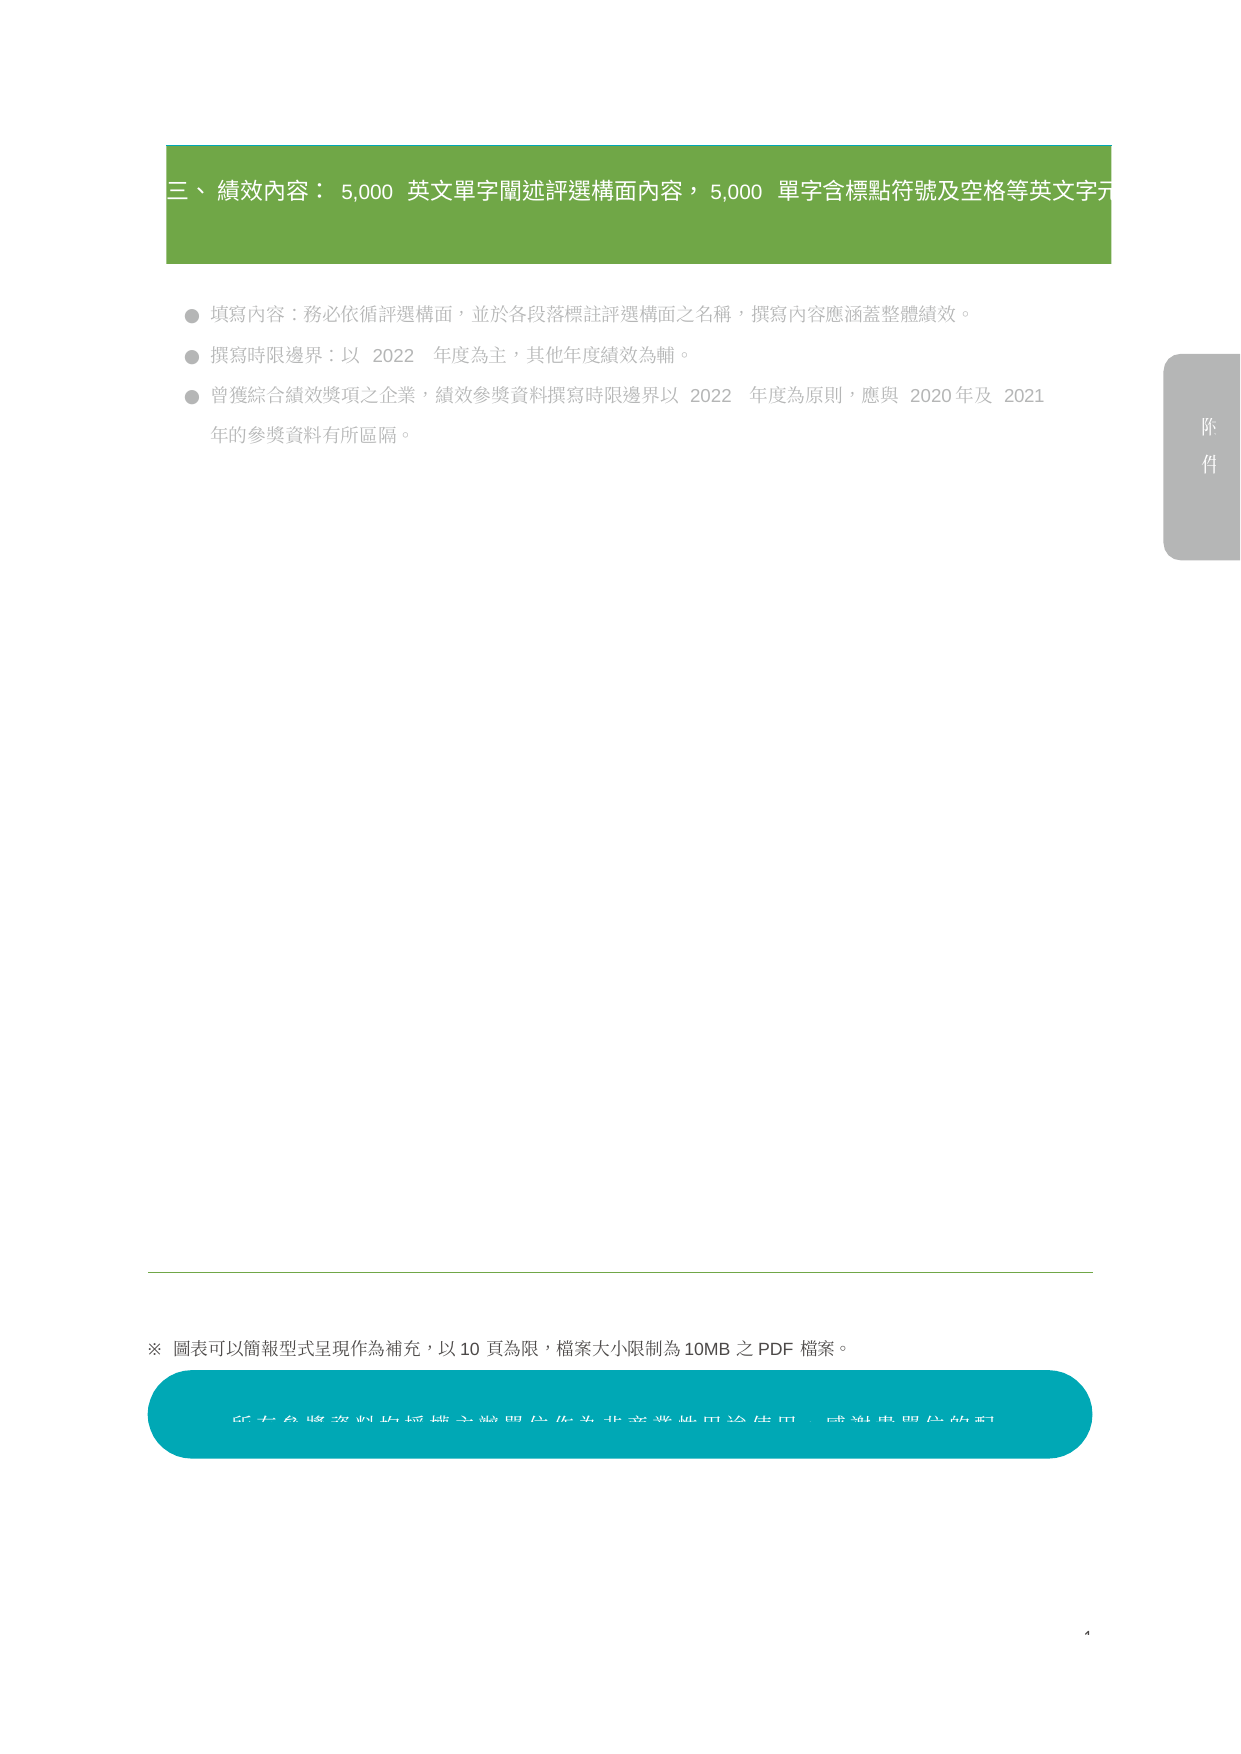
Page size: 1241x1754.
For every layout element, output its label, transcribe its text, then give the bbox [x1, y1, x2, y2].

text ※ 圖表可以簡報型式呈現作為補充，以10 頁為限，檔案大小限制為10MB 之PDF 檔案。 [148, 1335, 1111, 1360]
text 年的參獎資料有所區隔。 [210, 421, 1111, 448]
list 曾獲綜合績效獎項之企業，績效參獎資料撰寫時限邊界以 2022 年度為原則，應與 2020年及 2021 [183, 381, 1111, 408]
list 撰寫時限邊界：以 2022 年度為主，其他年度績效為輔。 [183, 340, 1111, 367]
list 填寫內容：務必依循評選構面，並於各段落標註評選構面之名稱，撰寫內容應涵蓋整體績效。 [183, 300, 1111, 327]
